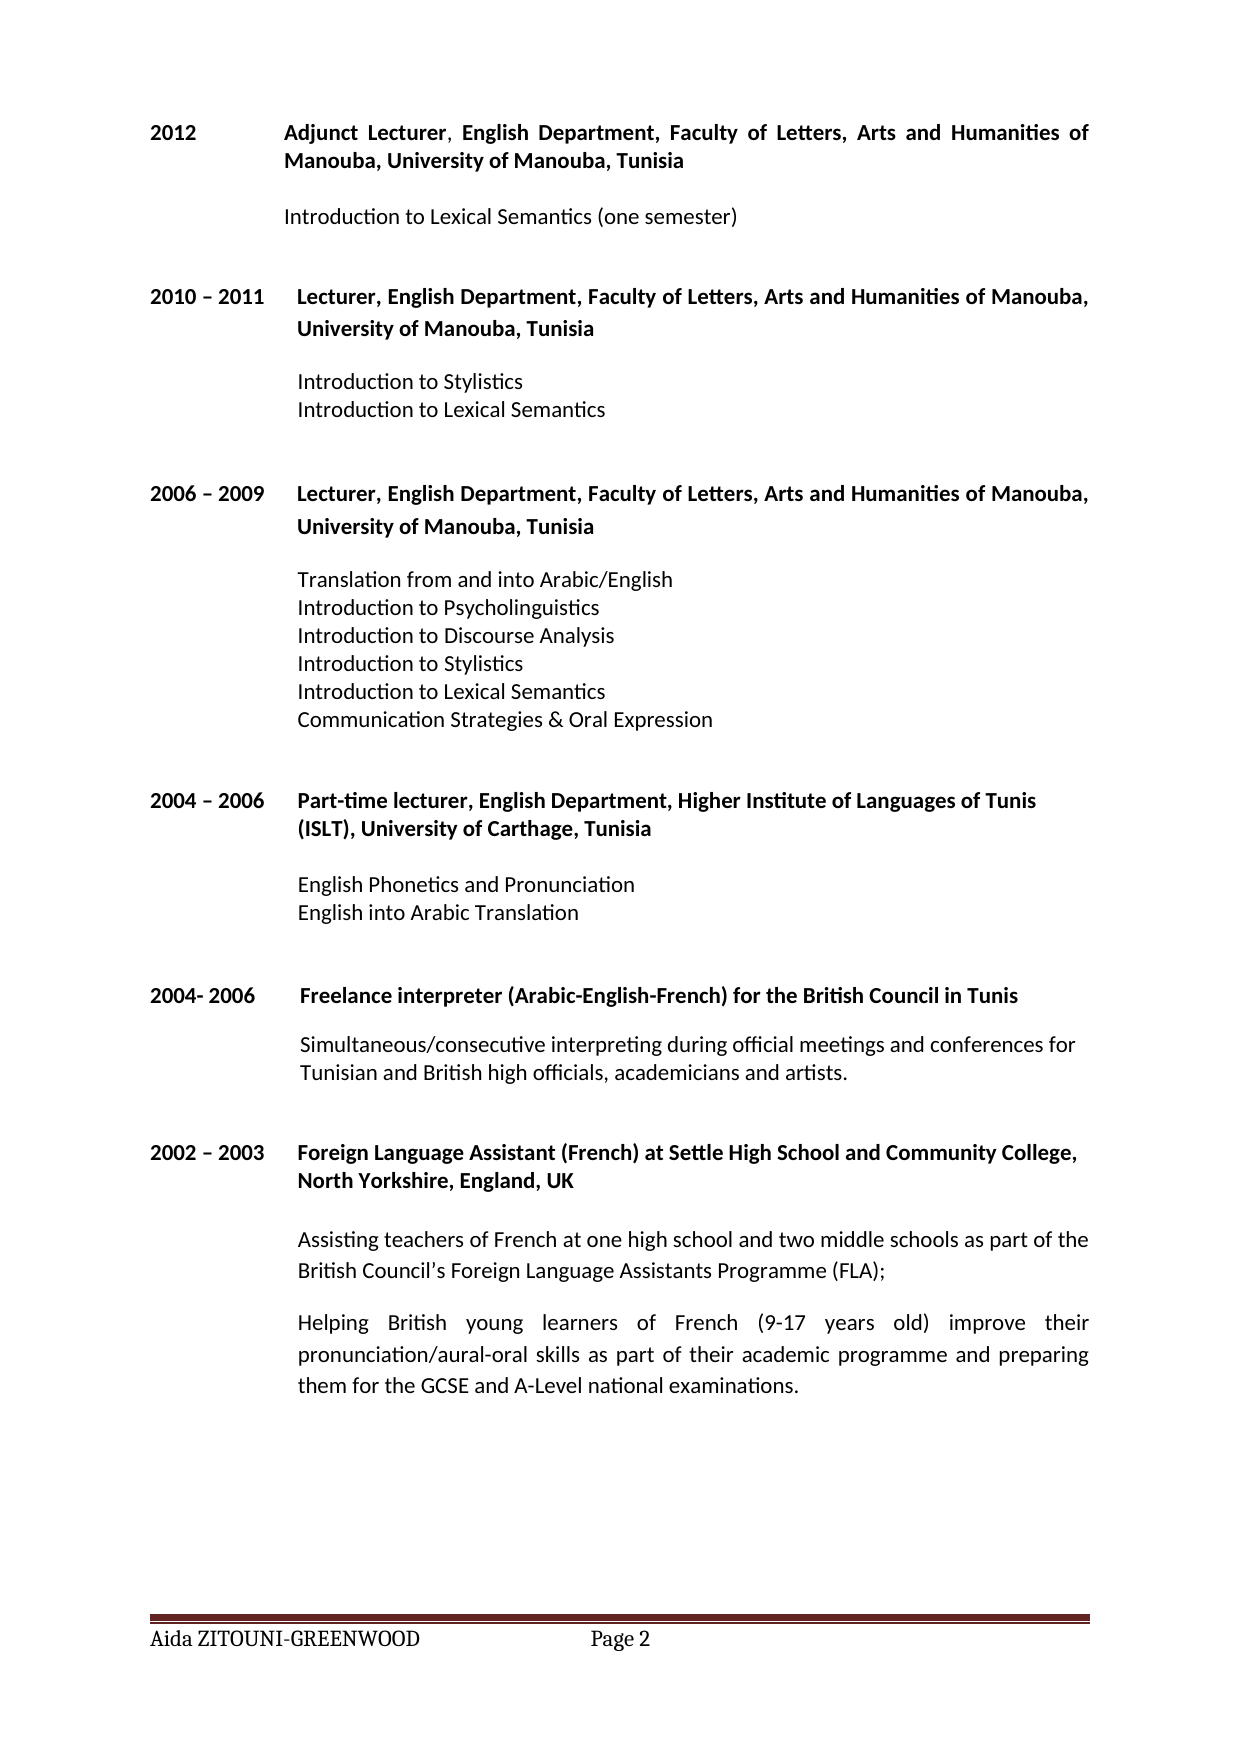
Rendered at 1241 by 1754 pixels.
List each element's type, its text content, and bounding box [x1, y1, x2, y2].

text Simultaneous/consecutive interpreting during official meetings and conferences for [150, 1030, 1090, 1058]
text Introduction to Discourse Analysis [150, 621, 1090, 649]
text 2006 – 2009 Lecturer, English Department, Faculty of Letters, Arts and Humanities of Manouba, University of Manouba, Tunisia [150, 479, 1090, 540]
text Introduction to Lexical Semantics [150, 396, 1090, 423]
text 2010 – 2011 Lecturer, English Department, Faculty of Letters, Arts and Humanities of Manouba, University of Manouba, Tunisia [150, 282, 1090, 342]
text Communication Strategies & Oral Expression [150, 705, 1090, 733]
text English Phonetics and Pronunciation [298, 870, 1090, 898]
text Introduction to Stylistics [150, 649, 1090, 677]
text Introduction to Lexical Semantics (one semester) [150, 202, 1090, 230]
text Translation from and into Arabic/English [150, 565, 1090, 593]
text Introduction to Stylistics [150, 367, 1090, 396]
text Introduction to Lexical Semantics [150, 677, 1090, 705]
text Helping British young learners of French (9-17 years old) improve their pronunciation/aural-oral skills as part of their academic programme and preparing them for the GCSE and A-Level national examinations. [298, 1306, 1090, 1399]
text 2004 – 2006 Part-time lecturer, English Department, Higher Institute of Languages of Tunis [150, 786, 1090, 814]
text Tunisian and British high officials, academicians and artists. [150, 1058, 1090, 1086]
text English into Arabic Translation [298, 898, 1090, 926]
text (ISLT), University of Carthage, Tunisia [150, 814, 1090, 842]
text North Yorkshire, England, UK [150, 1166, 1090, 1194]
text 2002 – 2003 Foreign Language Assistant (French) at Settle High School and Community College, [150, 1138, 1090, 1166]
text Assisting teachers of French at one high school and two middle schools as part of the British Council’s Foreign Language Assistants Programme (FLA); [298, 1222, 1090, 1285]
text 2012 Adjunct Lecturer, English Department, Faculty of Letters, Arts and Humanities of Manouba, University of Manouba, Tunisia [150, 118, 1090, 174]
text Introduction to Psycholinguistics [150, 593, 1090, 621]
text 2004- 2006 Freelance interpreter (Arabic-English-French) for the British Council in Tunis [150, 978, 1090, 1009]
